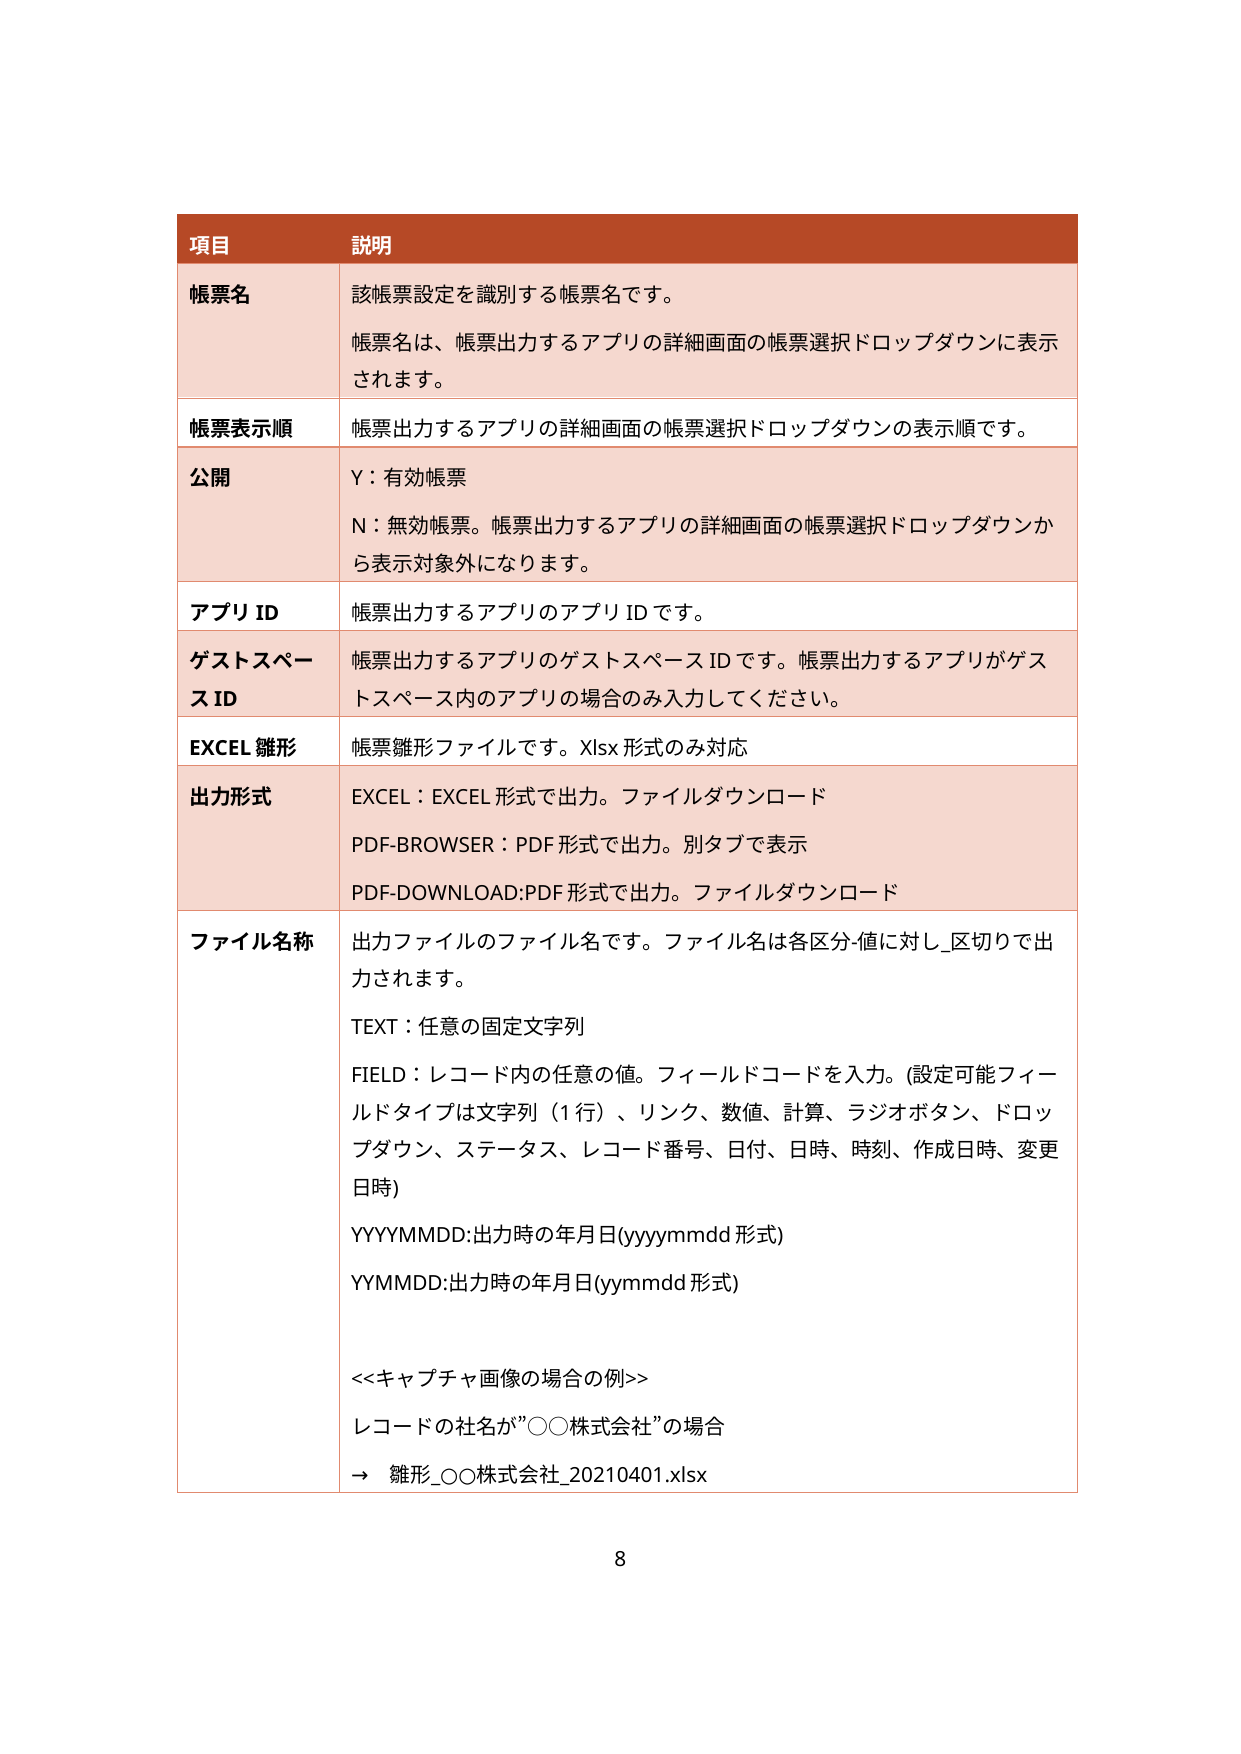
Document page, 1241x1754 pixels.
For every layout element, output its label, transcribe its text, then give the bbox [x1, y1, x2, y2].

table_cell EXCEL：EXCEL形式で出力。ファイルダウンロード PDF-BROWSER：PDF形式で出力。別タブで表示 PDF-DOWNLOAD:PDF形式で出力。ファイルダウンロード [340, 766, 1077, 910]
table_cell EXCEL雛形 [178, 717, 339, 765]
table_header 説明 [340, 215, 1077, 263]
table_header 項目 [178, 215, 339, 263]
table_cell アプリID [178, 582, 339, 630]
table_cell 帳票名 [178, 264, 339, 397]
table_cell 出力形式 [178, 766, 339, 910]
table_cell 帳票出力するアプリのアプリIDです。 [340, 582, 1077, 630]
table_cell 帳票表示順 [178, 399, 339, 446]
table_cell 該帳票設定を識別する帳票名です。 帳票名は、帳票出力するアプリの詳細画面の帳票選択ドロップダウンに表示されます。 [340, 264, 1077, 397]
table_cell Y：有効帳票 N：無効帳票。帳票出力するアプリの詳細画面の帳票選択ドロップダウンから表示対象外になります。 [340, 448, 1077, 581]
table_cell ファイル名称 [178, 911, 339, 1492]
table_cell 出力ファイルのファイル名です。ファイル名は各区分-値に対し_区切りで出力されます。 TEXT：任意の固定文字列 FIELD：レコード内の任意の値。フィールドコードを入力。(設定可能フィールドタイプは文字列（1行）、リンク、数値、計算、ラジオボタン、ドロップダウン、ステータス、レコード番号、日付、日時、時刻、作成日時、変更日時) YYYYMMDD:出力時の年月日(yyyymmdd形式) YYMMDD:出力時の年月日(yymmdd形式) <<キャプチャ画像の場合の例>> レコードの社名が”○○株式会社”の場合 → 雛形_○○株式会社_20210401.xlsx [340, 911, 1077, 1492]
table_cell 公開 [178, 448, 339, 581]
table_cell 帳票出力するアプリの詳細画面の帳票選択ドロップダウンの表示順です。 [340, 399, 1077, 446]
table_cell 帳票出力するアプリのゲストスペースIDです。帳票出力するアプリがゲストスペース内のアプリの場合のみ入力してください。 [340, 631, 1077, 716]
table_cell 帳票雛形ファイルです。Xlsx形式のみ対応 [340, 717, 1077, 765]
table_cell ゲストスペースID [178, 631, 339, 716]
